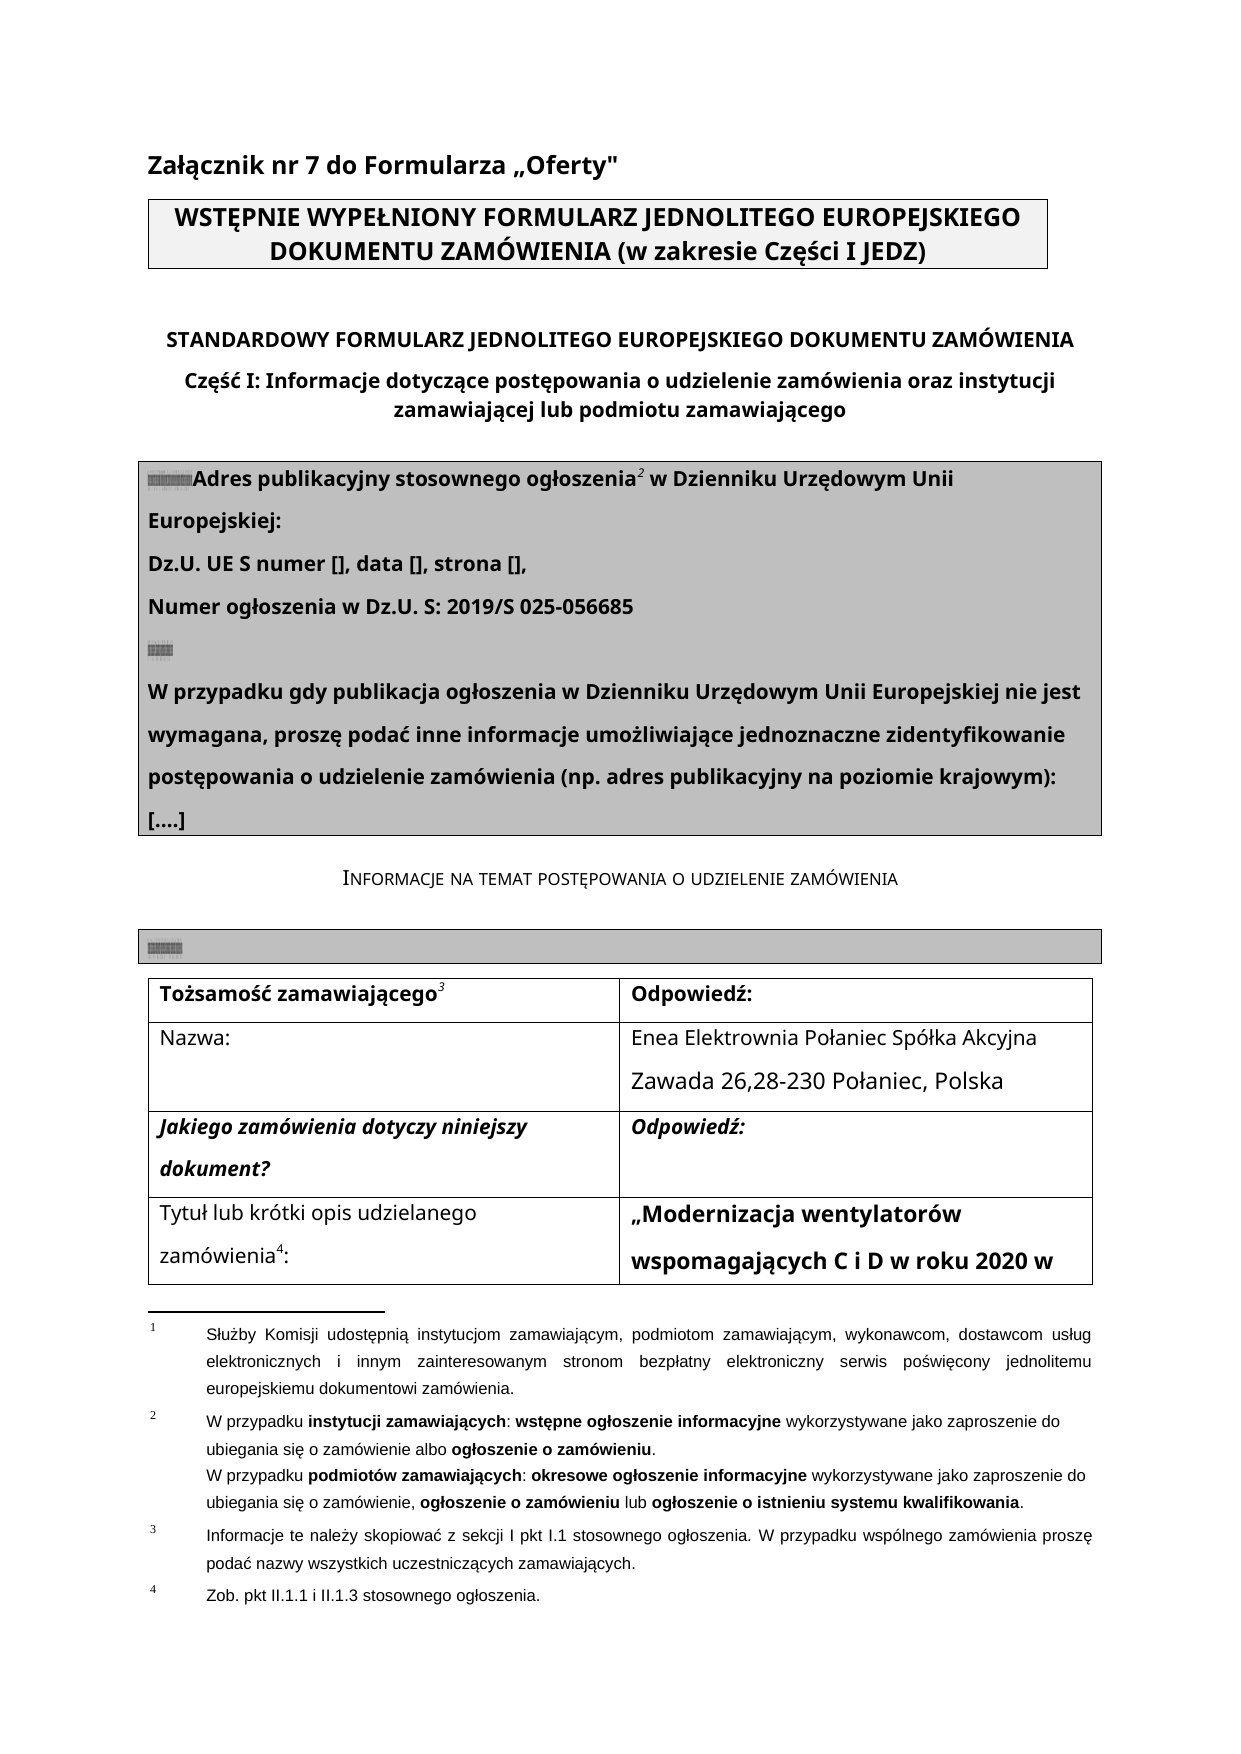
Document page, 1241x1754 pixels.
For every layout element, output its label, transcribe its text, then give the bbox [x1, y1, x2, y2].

table_cell Enea Elektrownia Połaniec Spółka Akcyjna Zawada 26,28-230 Połaniec, Polska [620, 1023, 1092, 1111]
title Część I: Informacje dotyczące postępowania o udzielenie zamówienia oraz instytucji zamawiającej lub podmiotu zamawiającego [148, 367, 1093, 423]
table_cell Odpowiedź: [620, 1112, 1092, 1197]
title Informacje na temat postępowania o udzielenie zamówienia [148, 863, 1093, 892]
text Numer ogłoszenia w Dz.U. S: 2019/S 025-056685 [139, 589, 1101, 620]
text W przypadku postępowań o udzielenie zamówienia, w ramach których zaproszenie do ubiegania się o zamówienie opublikowano w Dzienniku Urzędowym Unii Europejskiej, informacje wymagane w części I zostaną automatycznie wyszukane, pod warunkiem że do utworzenia i wypełnienia jednolitego europejskiego dokumentu zamówienia wykorzystany zostanie elektroniczny serwis poświęcony jednolitemu europejskiemu dokumentowi zamówienia. Adres publikacyjny stosownego ogłoszenia w Dzienniku Urzędowym Unii Europejskiej: [139, 462, 1101, 535]
table_cell Nazwa: [149, 1023, 619, 1111]
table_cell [620, 1198, 1092, 1283]
text Jeżeli nie opublikowano zaproszenia do ubiegania się o zamówienie w Dz.U., instytucja zamawiająca lub podmiot zamawiający muszą wypełnić informacje umożliwiające jednoznaczne zidentyfikowanie postępowania o udzielenie zamówienia: [139, 631, 1101, 663]
text Informacje wymagane w części I zostaną automatycznie wyszukane, pod warunkiem że wyżej wymieniony elektroniczny serwis poświęcony jednolitemu europejskiemu dokumentowi zamówienia zostanie wykorzystany do utworzenia i wypełnienia tego dokumentu. W przeciwnym przypadku informacje te musi wypełnić wykonawca. [139, 930, 1101, 963]
table_header WSTĘPNIE WYPEŁNIONY FORMULARZ JEDNOLITEGO EUROPEJSKIEGO DOKUMENTU ZAMÓWIENIA (w zakresie Części I JEDZ) [149, 200, 1047, 268]
table_header Tożsamość zamawiającego [149, 979, 619, 1022]
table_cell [149, 1198, 619, 1283]
text Standardowy formularz jednolitego europejskiego dokumentu zamówienia [148, 326, 1093, 354]
table_cell Jakiego zamówienia dotyczy niniejszy dokument? [149, 1112, 619, 1197]
text Załącznik nr 7 do Formularza „Oferty" [148, 148, 1093, 182]
text Dz.U. UE S numer [], data [], strona [], [139, 546, 1101, 578]
table_header Odpowiedź: [620, 979, 1092, 1022]
text W przypadku gdy publikacja ogłoszenia w Dzienniku Urzędowym Unii Europejskiej nie jest wymagana, proszę podać inne informacje umożliwiające jednoznaczne zidentyfikowanie postępowania o udzielenie zamówienia (np. adres publikacyjny na poziomie krajowym): [….] [139, 674, 1101, 835]
